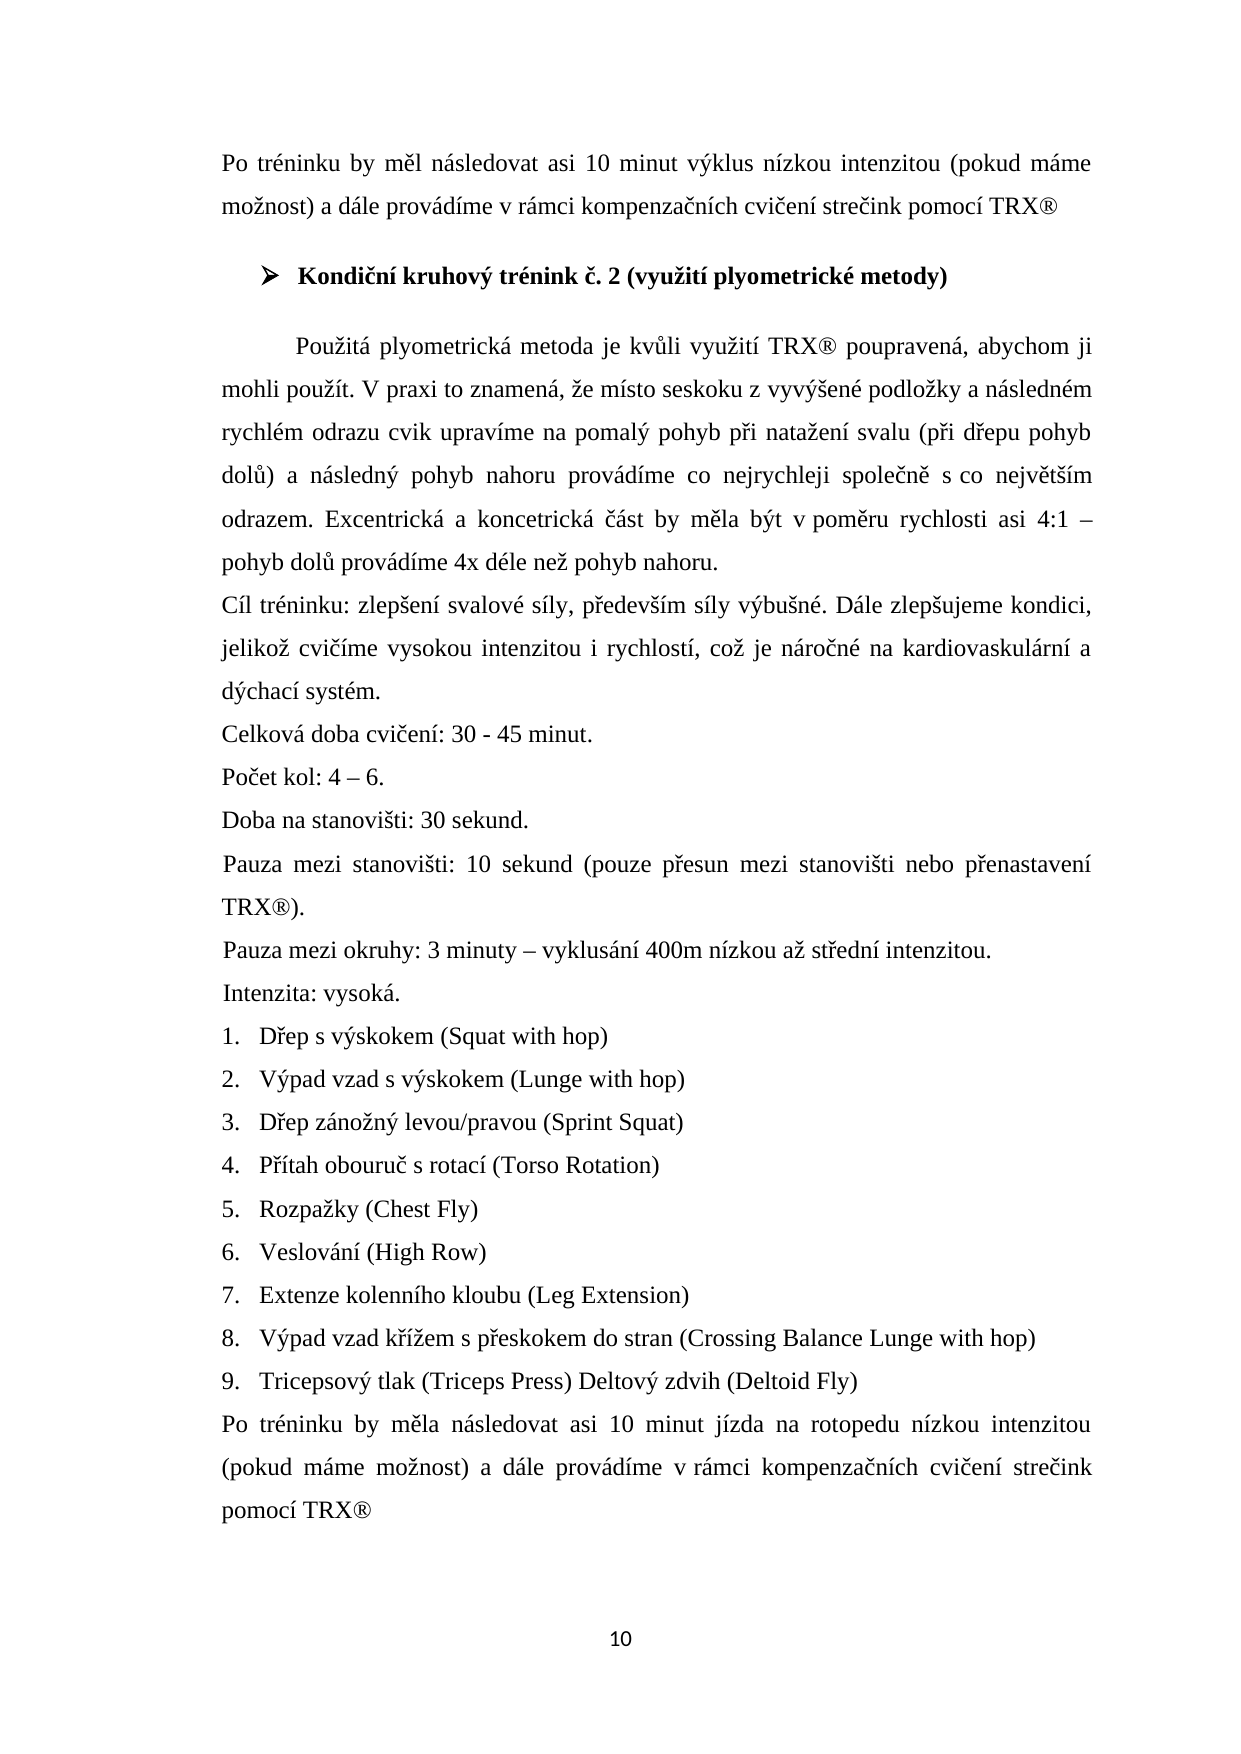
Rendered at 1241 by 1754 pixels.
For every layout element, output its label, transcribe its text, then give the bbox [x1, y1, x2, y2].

text Po tréninku by měla následovat asi 10 minut jízda na rotopedu nízkou intenzitou (pokud máme možnost) a dále provádíme v rámci kompenzačních cvičení strečink pomocí TRX® [221, 1409, 1093, 1524]
text Pauza mezi okruhy: 3 minuty – vyklusání 400m nízkou až střední intenzitou. [221, 935, 1093, 964]
text Celková doba cvičení: 30 - 45 minut. [148, 719, 1093, 748]
text Pauza mezi stanovišti: 10 sekund (pouze přesun mezi stanovišti nebo přenastavení TRX®). [221, 849, 1093, 921]
list Výpad vzad křížem s přeskokem do stran (Crossing Balance Lunge with hop) [221, 1323, 1093, 1352]
text Intenzita: vysoká. [221, 978, 1093, 1007]
list Veslování (High Row) [221, 1237, 1093, 1266]
text Použitá plyometrická metoda je kvůli využití TRX® poupravená, abychom ji mohli použít. V praxi to znamená, že místo seskoku z vyvýšené podložky a následném rychlém odrazu cvik upravíme na pomalý pohyb při natažení svalu (při dřepu pohyb dolů) a následný pohyb nahoru provádíme co nejrychleji společně s co největším odrazem. Excentrická a koncetrická část by měla být v poměru rychlosti asi 4:1 – pohyb dolů provádíme 4x déle než pohyb nahoru. [221, 331, 1093, 576]
list Rozpažky (Chest Fly) [221, 1194, 1093, 1222]
list Tricepsový tlak (Triceps Press) Deltový zdvih (Deltoid Fly) [221, 1366, 1093, 1395]
text Cíl tréninku: zlepšení svalové síly, především síly výbušné. Dále zlepšujeme kondici, jelikož cvičíme vysokou intenzitou i rychlostí, což je náročné na kardiovaskulární a dýchací systém. [221, 590, 1093, 705]
list Výpad vzad s výskokem (Lunge with hop) [221, 1064, 1093, 1093]
text Počet kol: 4 – 6. [148, 762, 1093, 791]
list Dřep s výskokem (Squat with hop) [221, 1021, 1093, 1050]
list Kondiční kruhový trénink č. 2 (využití plyometrické metody) [260, 261, 1093, 290]
list Přítah obouruč s rotací (Torso Rotation) [221, 1151, 1093, 1179]
text Doba na stanovišti: 30 sekund. [148, 806, 1093, 834]
text Po tréninku by měl následovat asi 10 minut výklus nízkou intenzitou (pokud máme možnost) a dále provádíme v rámci kompenzačních cvičení strečink pomocí TRX® [221, 148, 1093, 219]
list Extenze kolenního kloubu (Leg Extension) [221, 1280, 1093, 1309]
list Dřep zánožný levou/pravou (Sprint Squat) [221, 1107, 1093, 1136]
